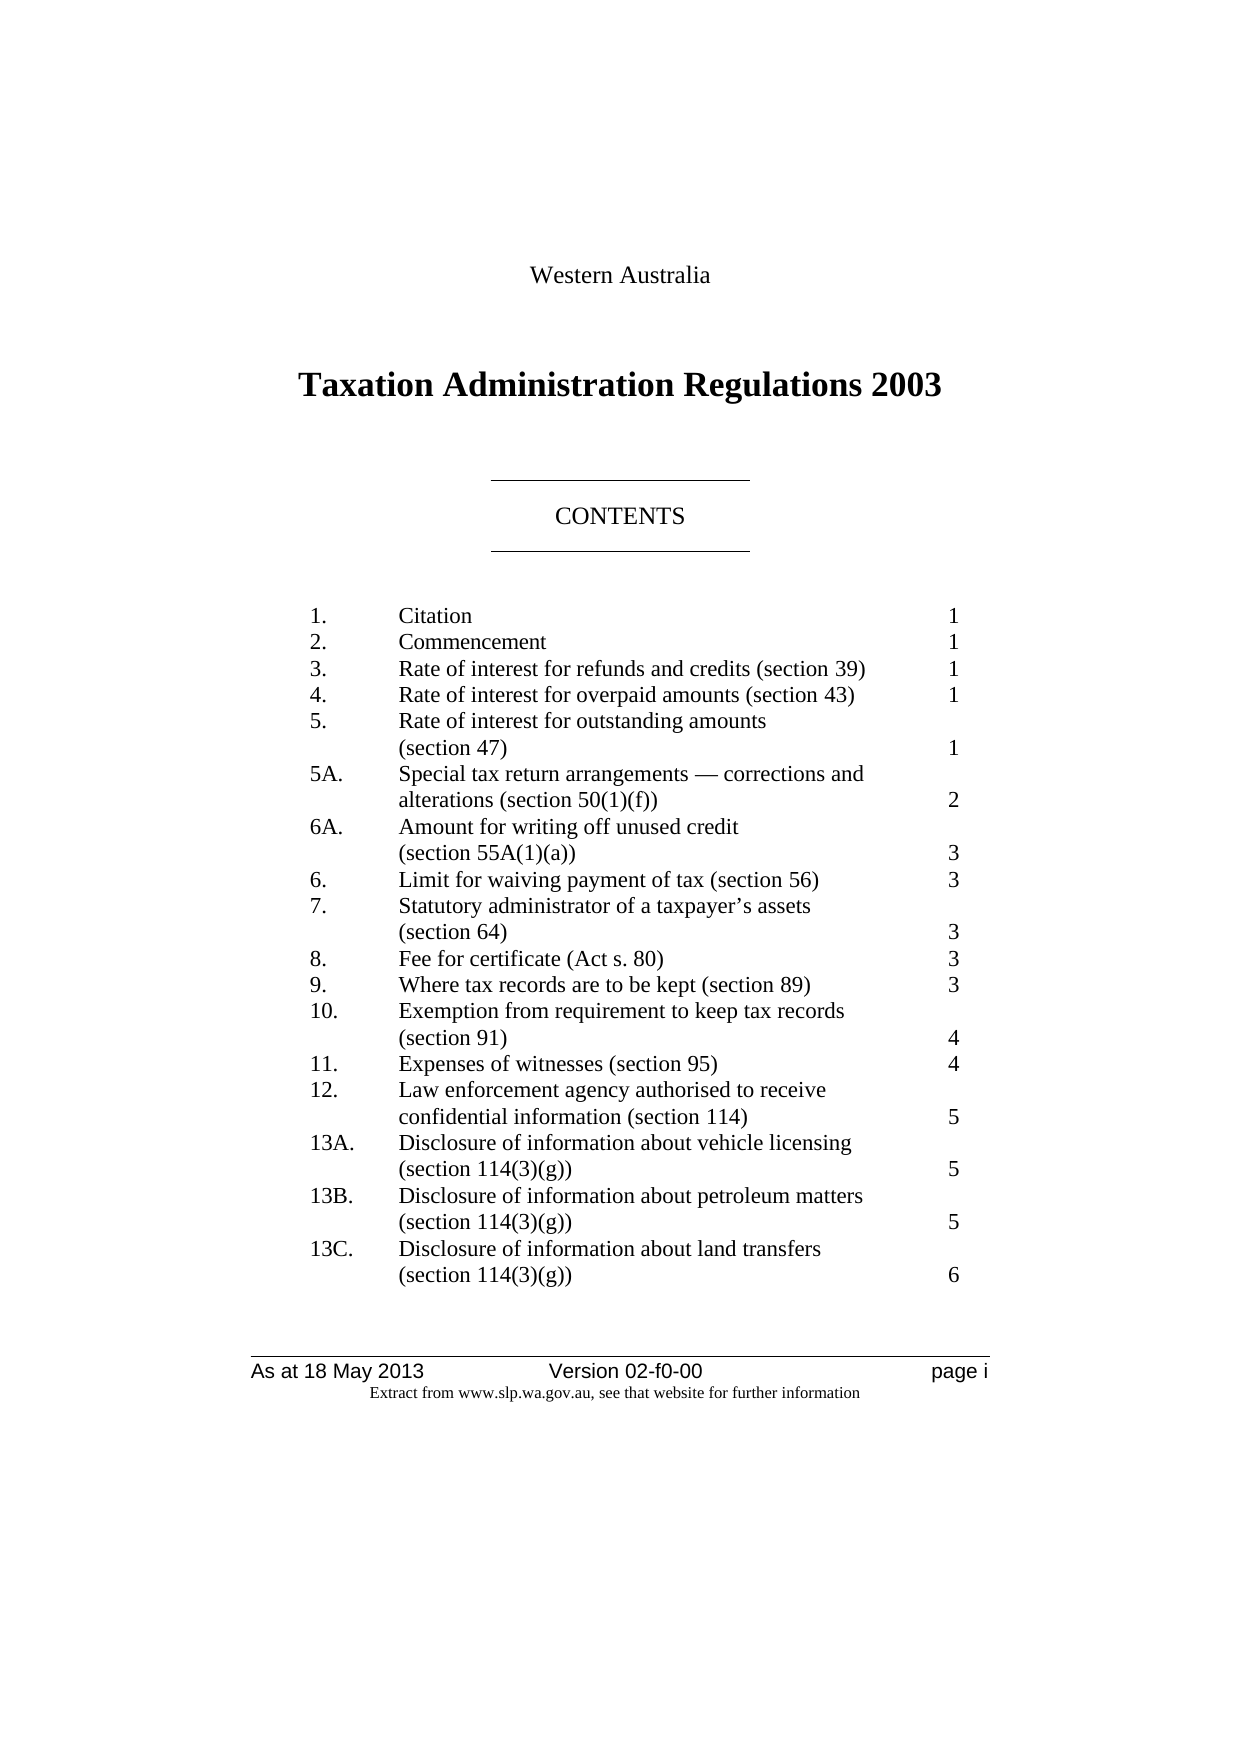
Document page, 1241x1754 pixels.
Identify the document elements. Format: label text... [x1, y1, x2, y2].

text 13C. Disclosure of information about land transfers (section 114(3)(g)) 6 [309, 1234, 872, 1287]
text 9. Where tax records are to be kept (section 89) 3 [309, 971, 872, 997]
text 7. Statutory administrator of a taxpayer’s assets (section 64) 3 [309, 892, 872, 945]
text 6A. Amount for writing off unused credit (section 55A(1)(a)) 3 [309, 813, 872, 866]
text 13A. Disclosure of information about vehicle licensing (section 114(3)(g)) 5 [309, 1129, 872, 1182]
text 6. Limit for waiving payment of tax (section 56) 3 [309, 866, 872, 892]
text 12. Law enforcement agency authorised to receive confidential information (section 114) 5 [309, 1076, 872, 1129]
text 11. Expenses of witnesses (section 95) 4 [309, 1050, 872, 1076]
text 8. Fee for certificate (Act s. 80) 3 [309, 945, 872, 971]
text 2. Commencement 1 [309, 628, 872, 655]
text 3. Rate of interest for refunds and credits (section 39) 1 [309, 655, 872, 681]
text -1. Citation 1 [309, 602, 872, 628]
text 5A. Special tax return arrangements — corrections and alterations (section 50(1)(f)) 2 [309, 760, 872, 813]
text 4. Rate of interest for overpaid amounts (section 43) 1 [309, 681, 872, 707]
text 5. Rate of interest for outstanding amounts (section 47) 1 [309, 707, 872, 760]
text CONTENTS [491, 481, 750, 551]
text 13B. Disclosure of information about petroleum matters (section 114(3)(g)) 5 [309, 1182, 872, 1234]
text Taxation Administration Regulations 2003 [251, 364, 990, 404]
text 10. Exemption from requirement to keep tax records (section 91) 4 [309, 997, 872, 1050]
